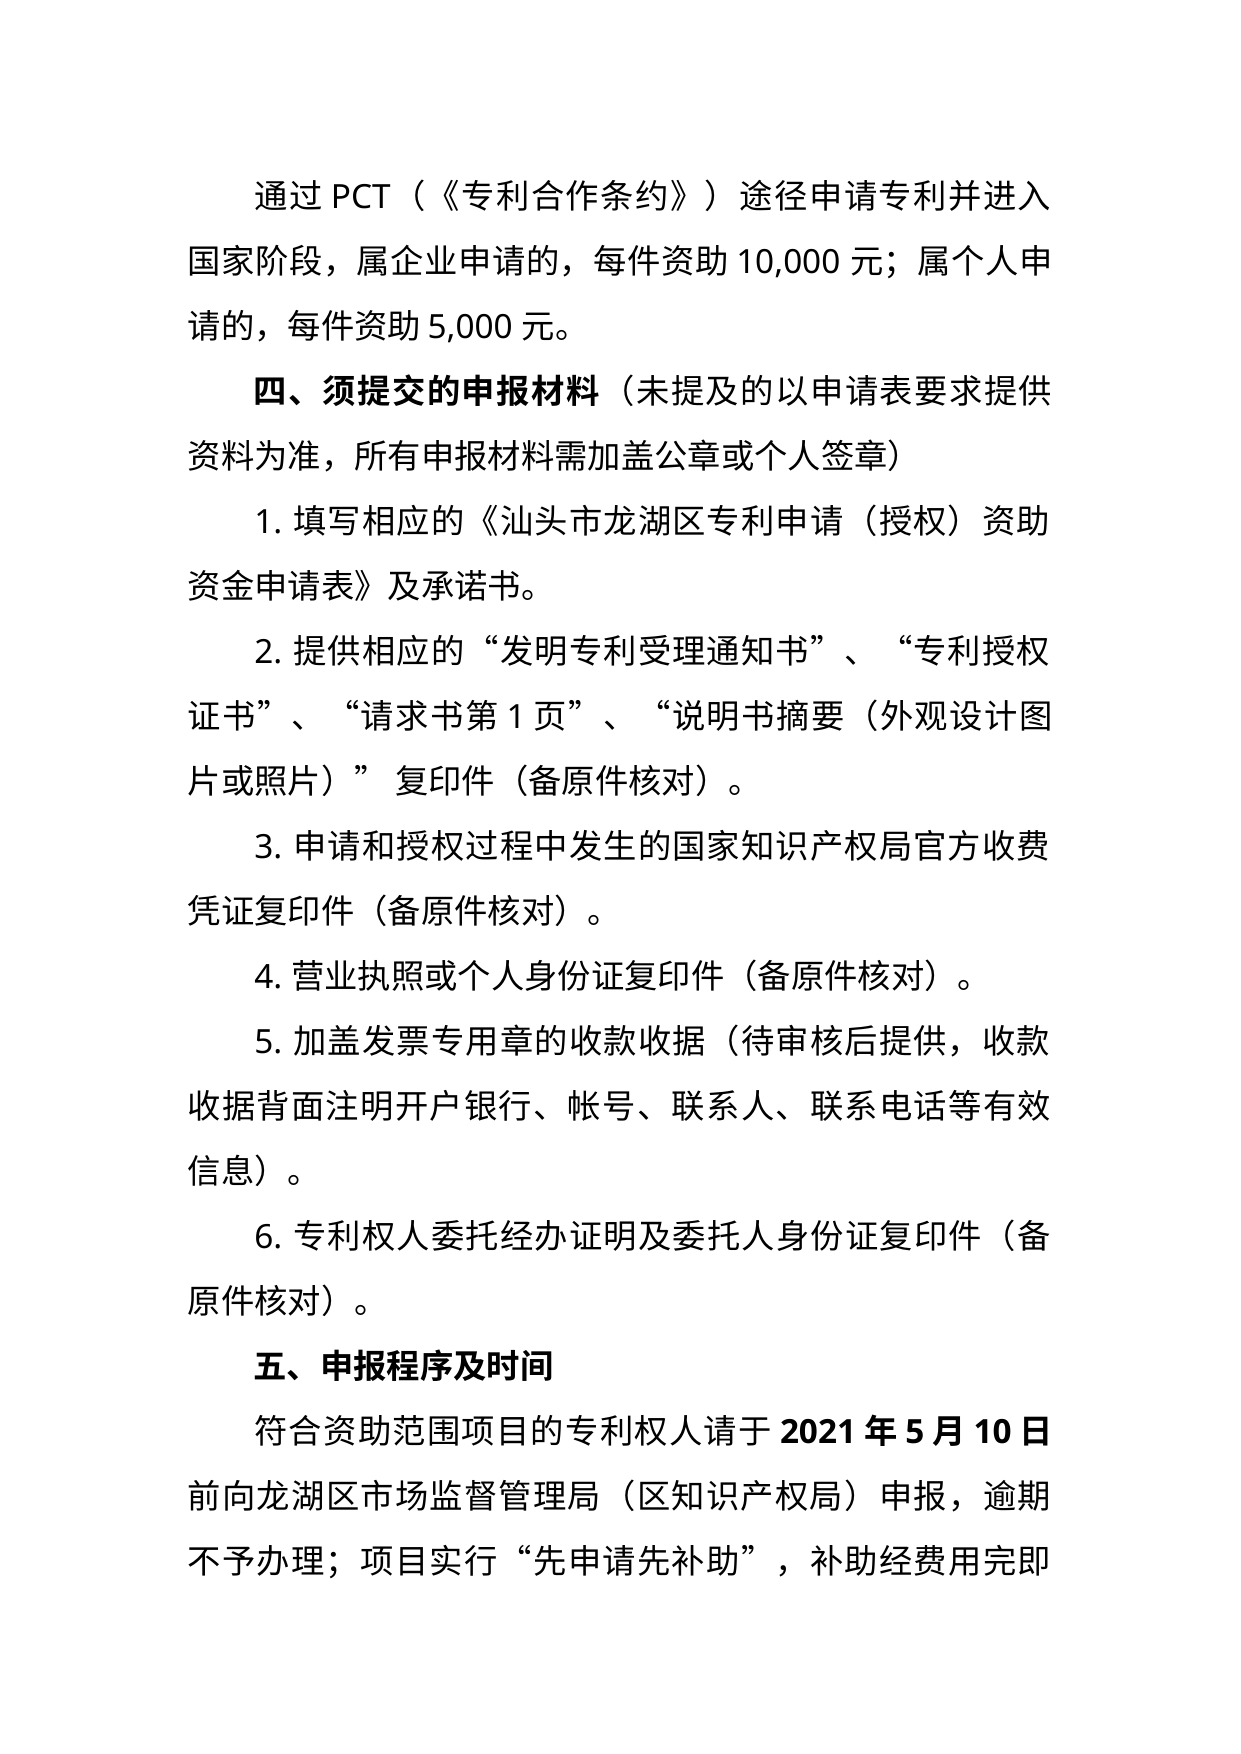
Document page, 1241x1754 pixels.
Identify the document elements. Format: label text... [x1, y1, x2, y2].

text 3. 申请和授权过程中发生的国家知识产权局官方收费凭证复印件（备原件核对）。 [187, 812, 1053, 942]
text 6. 专利权人委托经办证明及委托人身份证复印件（备原件核对）。 [187, 1202, 1053, 1332]
text 通过PCT（《专利合作条约》）途径申请专利并进入国家阶段，属企业申请的，每件资助10,000 元；属个人申请的，每件资助5,000 元。 [187, 162, 1053, 357]
text 四、须提交的申报材料（未提及的以申请表要求提供资料为准，所有申报材料需加盖公章或个人签章） [187, 357, 1053, 487]
text 1. 填写相应的《汕头市龙湖区专利申请（授权）资助资金申请表》及承诺书。 [187, 487, 1053, 617]
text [187, 1397, 1053, 1592]
text 5. 加盖发票专用章的收款收据（待审核后提供，收款收据背面注明开户银行、帐号、联系人、联系电话等有效信息）。 [187, 1007, 1053, 1202]
text 4. 营业执照或个人身份证复印件（备原件核对）。 [187, 942, 1053, 1007]
text 五、申报程序及时间 [187, 1332, 1053, 1397]
text 2. 提供相应的“发明专利受理通知书”、“专利授权证书”、“请求书第1页”、“说明书摘要（外观设计图片或照片）” 复印件（备原件核对）。 [187, 617, 1053, 812]
